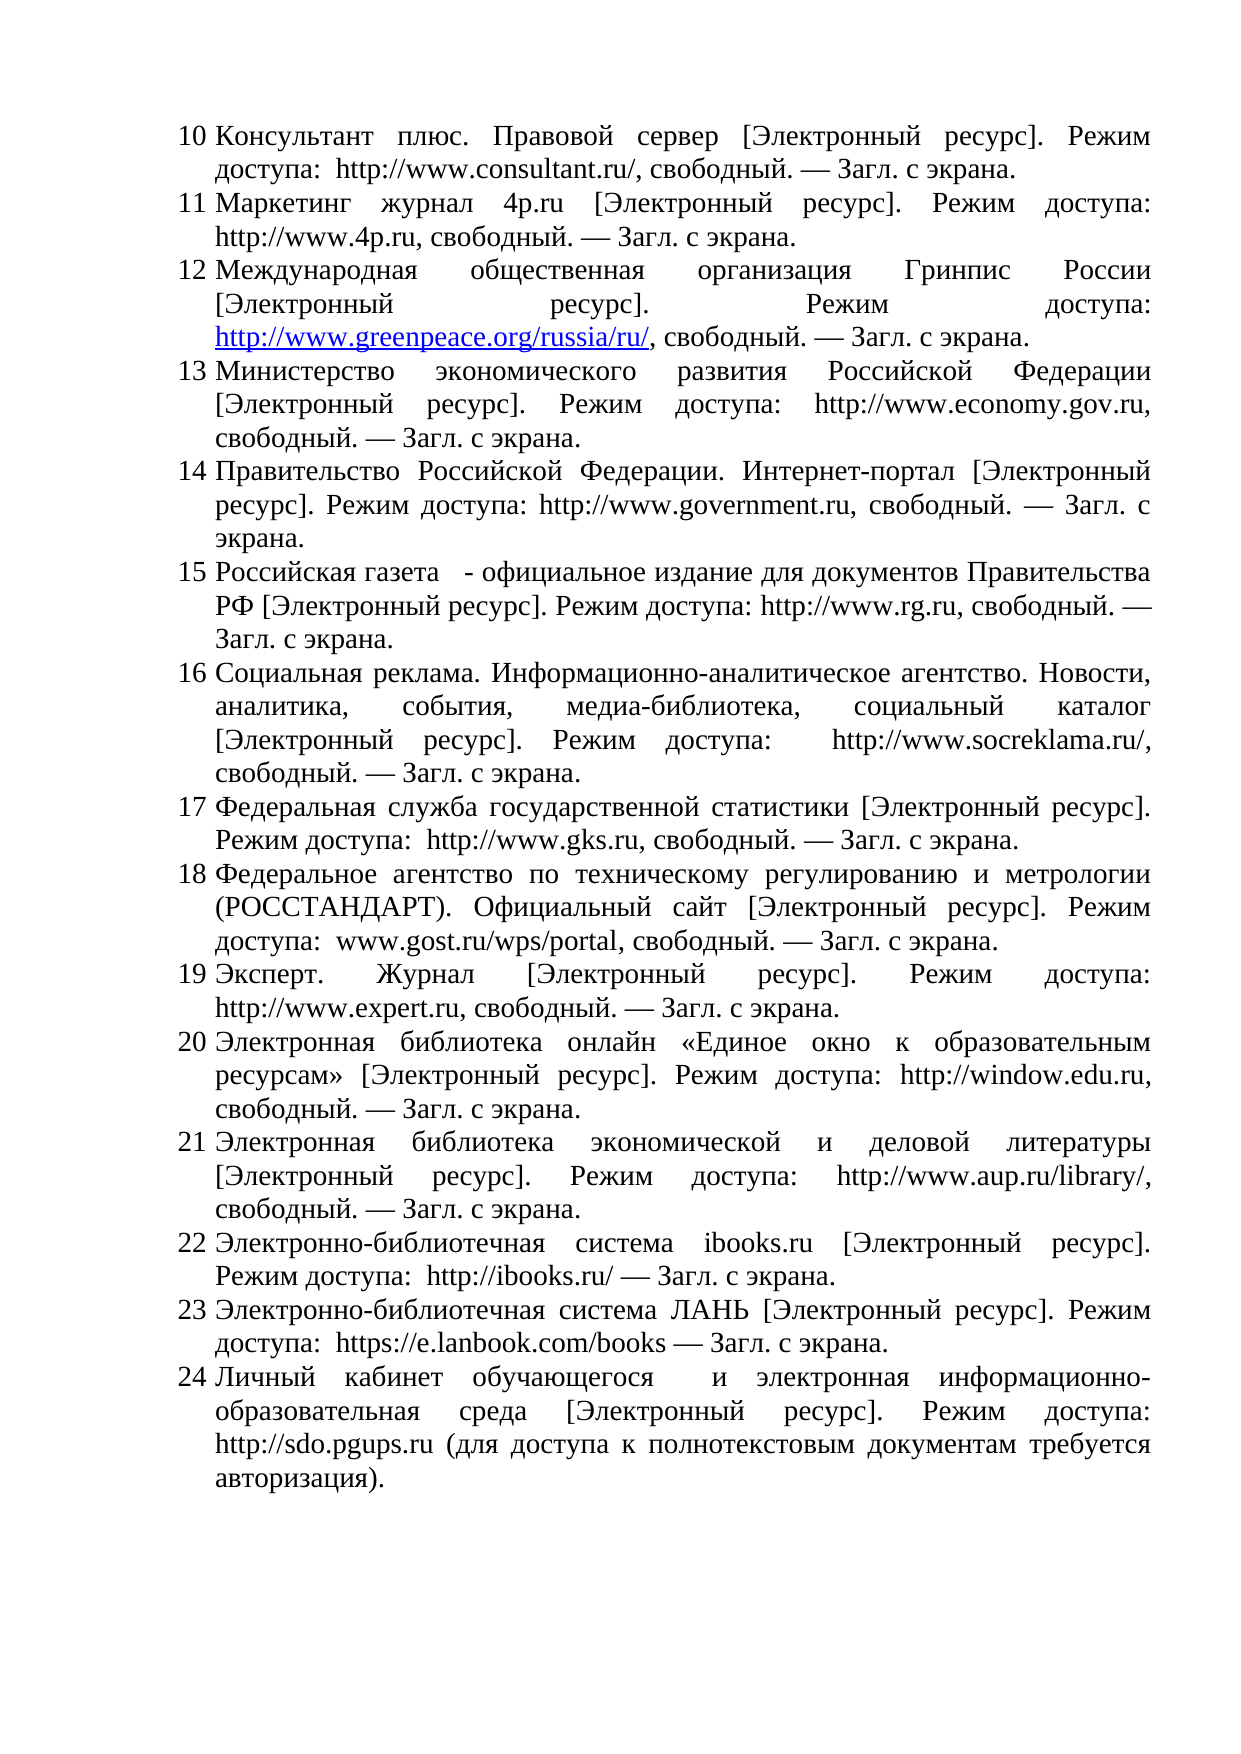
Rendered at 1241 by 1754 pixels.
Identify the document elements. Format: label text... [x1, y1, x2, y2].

list Международная общественная организация Гринпис России [Электронный ресурс]. Режим доступа: http://www.greenpeace.org/russia/ru/, свободный. — Загл. с экрана. [177, 252, 1152, 353]
list Правительство Российской Федерации. Интернет-портал [Электронный ресурс]. Режим доступа: http://www.government.ru, свободный. — Загл. с экрана. [177, 453, 1152, 554]
list Федеральная служба государственной статистики [Электронный ресурс]. Режим доступа: http://www.gks.ru, свободный. — Загл. с экрана. [177, 789, 1152, 856]
list Российская газета - официальное издание для документов Правительства РФ [Электронный ресурс]. Режим доступа: http://www.rg.ru, свободный. — Загл. с экрана. [177, 554, 1152, 655]
list Эксперт. Журнал [Электронный ресурс]. Режим доступа: http://www.expert.ru, свободный. — Загл. с экрана. [177, 957, 1152, 1024]
list Электронно-библиотечная система ibooks.ru [Электронный ресурс]. Режим доступа: http://ibooks.ru/ — Загл. с экрана. [177, 1225, 1152, 1292]
list Электронная библиотека экономической и деловой литературы [Электронный ресурс]. Режим доступа: http://www.aup.ru/library/, свободный. — Загл. с экрана. [177, 1124, 1152, 1225]
list Министерство экономического развития Российской Федерации [Электронный ресурс]. Режим доступа: http://www.economy.gov.ru, свободный. — Загл. с экрана. [177, 353, 1152, 453]
list Консультант плюс. Правовой сервер [Электронный ресурс]. Режим доступа: http://www.consultant.ru/, свободный. — Загл. с экрана. [177, 118, 1152, 185]
list Федеральное агентство по техническому регулированию и метрологии (РОССТАНДАРТ). Официальный сайт [Электронный ресурс]. Режим доступа: www.gost.ru/wps/portal, свободный. — Загл. с экрана. [177, 856, 1152, 957]
list Электронно-библиотечная система ЛАНЬ [Электронный ресурс]. Режим доступа: https://e.lanbook.com/books — Загл. с экрана. [177, 1292, 1152, 1359]
list Электронная библиотека онлайн «Единое окно к образовательным ресурсам» [Электронный ресурс]. Режим доступа: http://window.edu.ru, свободный. — Загл. с экрана. [177, 1024, 1152, 1124]
list Маркетинг журнал 4p.ru [Электронный ресурс]. Режим доступа: http://www.4p.ru, свободный. — Загл. с экрана. [177, 185, 1152, 252]
list Социальная реклама. Информационно-аналитическое агентство. Новости, аналитика, события, медиа-библиотека, социальный каталог [Электронный ресурс]. Режим доступа: http://www.socreklama.ru/, свободный. — Загл. с экрана. [177, 655, 1152, 789]
list Личный кабинет обучающегося и электронная информационно-образовательная среда [Электронный ресурс]. Режим доступа: http://sdo.pgups.ru (для доступа к полнотекстовым документам требуется авторизация). [177, 1359, 1152, 1493]
